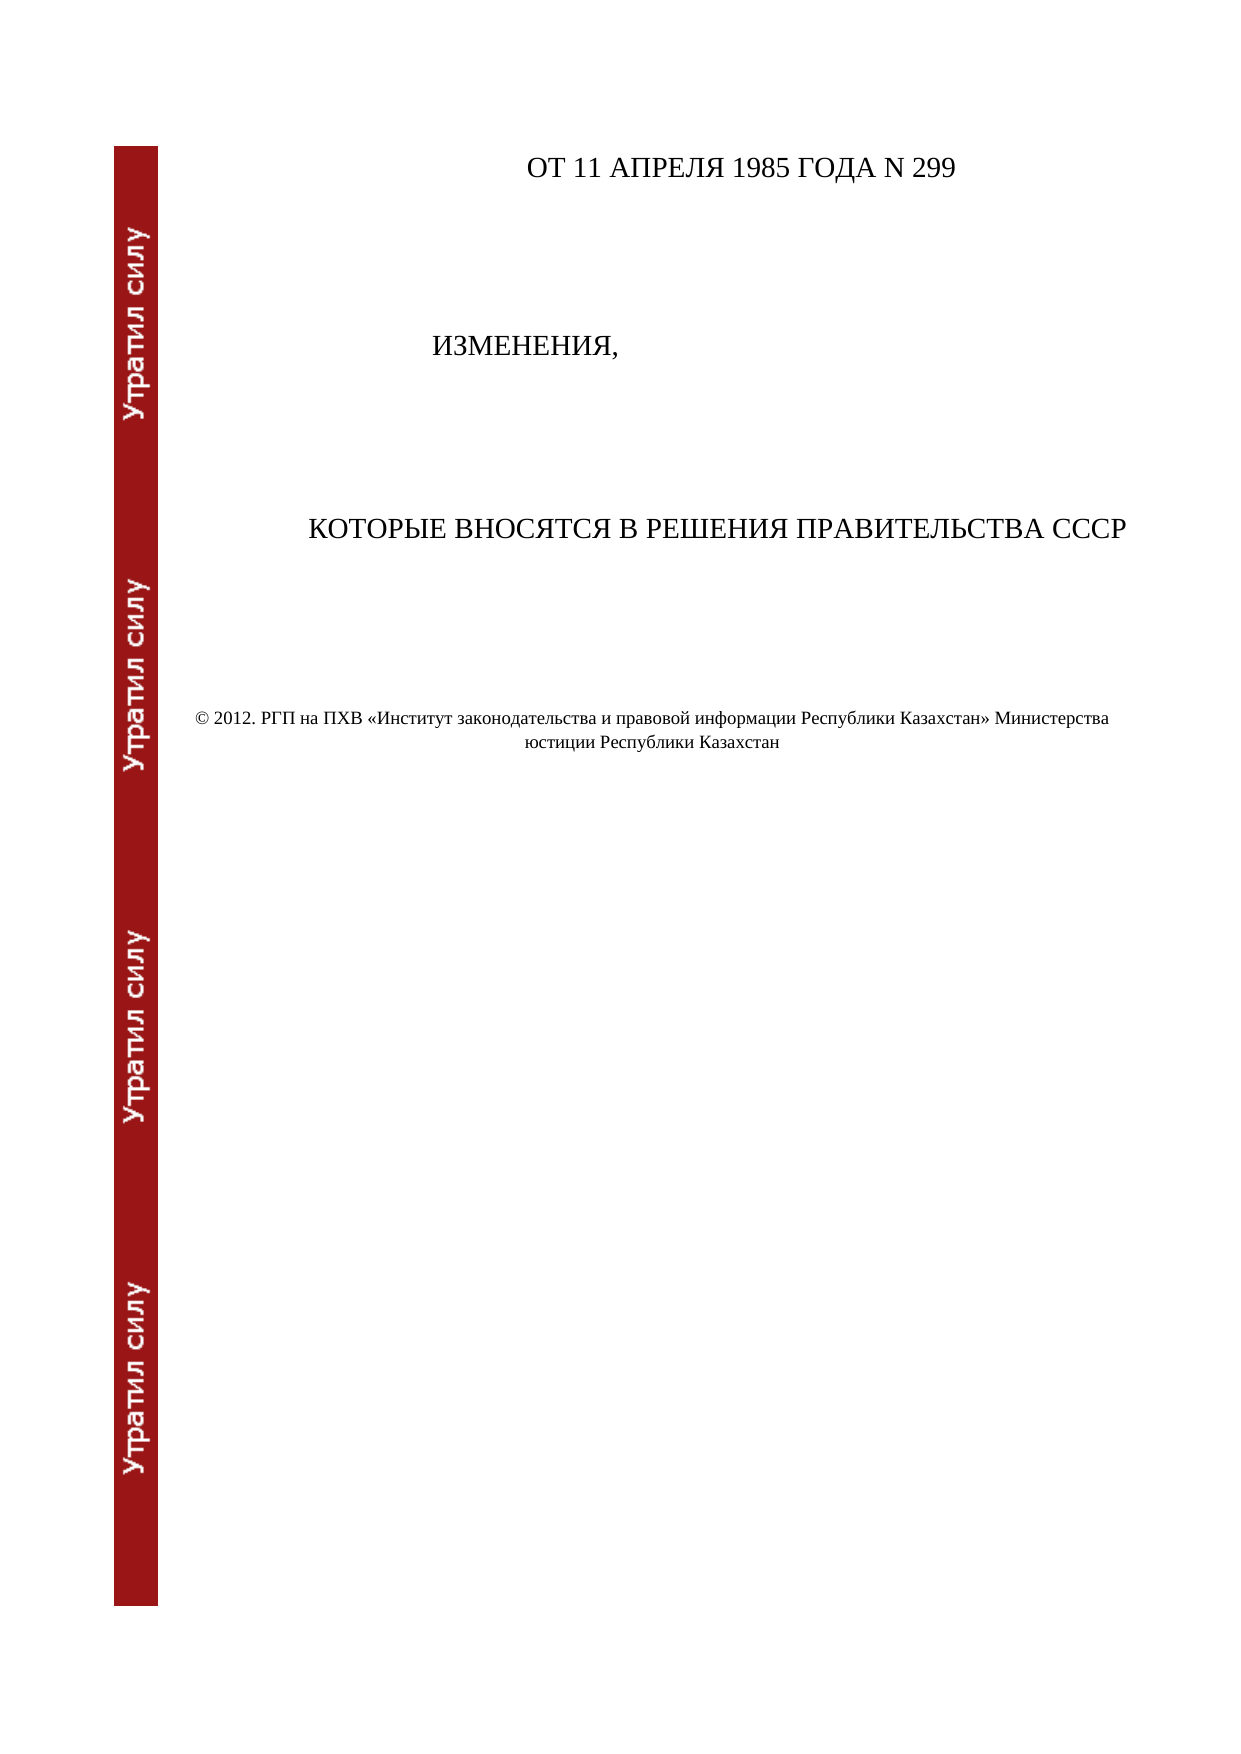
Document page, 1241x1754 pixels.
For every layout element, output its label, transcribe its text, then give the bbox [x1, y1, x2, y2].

picture [114, 753, 158, 1606]
picture [114, 610, 158, 707]
text OT 11 АПРЕЛЯ 1985 ГОДА N 299 [112, 150, 1128, 183]
picture [114, 183, 158, 328]
picture [114, 362, 158, 473]
text КОТОРЫЕ ВНОСЯТСЯ B РЕШЕНИЯ ПРАВИТЕЛЬСТВА CCCP [112, 473, 1128, 610]
text ИЗМЕНЕНИЯ, [112, 328, 1128, 362]
picture [114, 146, 158, 150]
text © 2012. РГП на ПХВ «Институт законодательства и правовой информации Республики Казахстан» Министерства юстиции Республики Казахстан [112, 707, 1128, 753]
